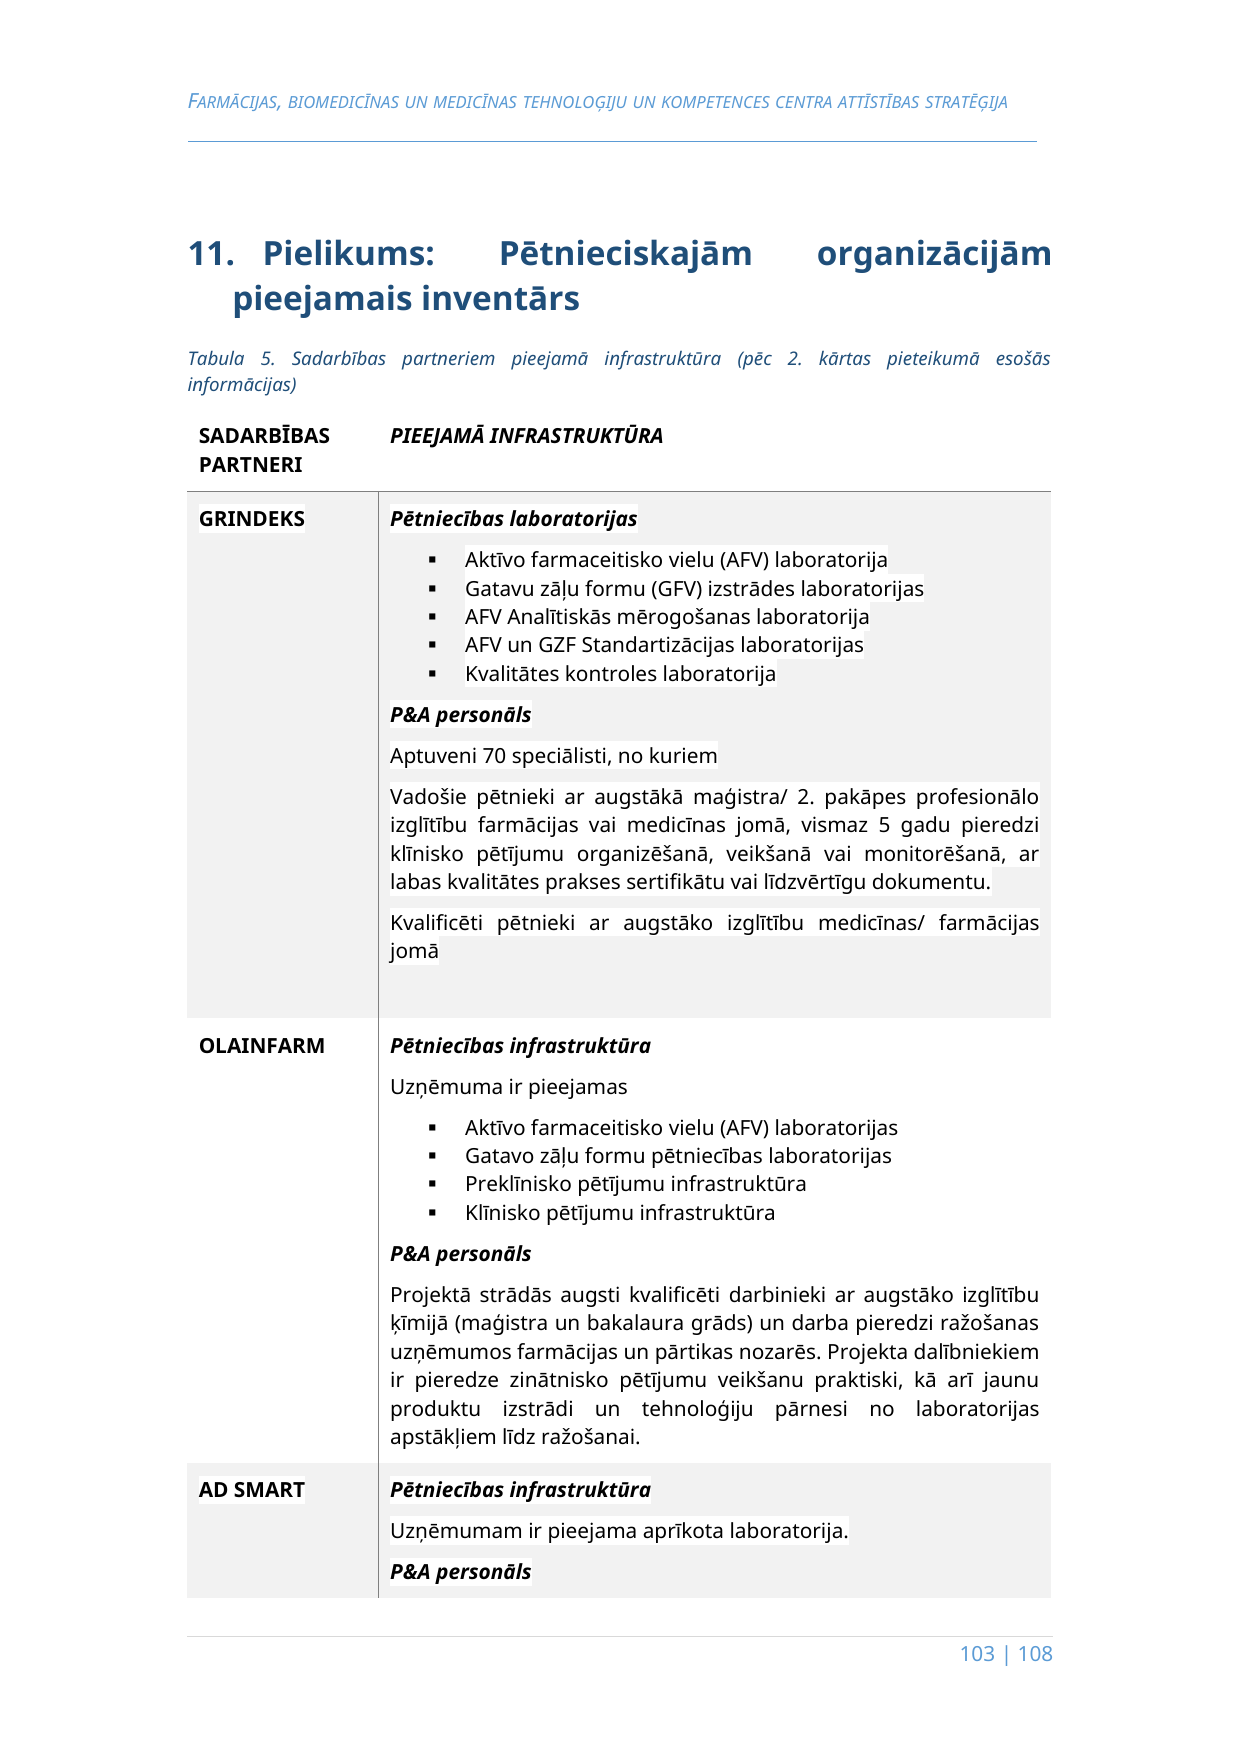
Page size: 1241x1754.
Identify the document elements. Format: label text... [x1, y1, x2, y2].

table_cell AD Smart [187, 1463, 378, 1598]
table_cell Pētniecības infrastruktūra Uzņēmuma ir pieejamas Aktīvo farmaceitisko vielu (AFV) laboratorijas Gatavo zāļu formu pētniecības laboratorijas Preklīnisko pētījumu infrastruktūra Klīnisko pētījumu infrastruktūra P&A personāls Projektā strādās augsti kvalificēti darbinieki ar augstāko izglītību ķīmijā (maģistra un bakalaura grāds) un darba pieredzi ražošanas uzņēmumos farmācijas un pārtikas nozarēs. Projekta dalībniekiem ir pieredze zinātnisko pētījumu veikšanu praktiski, kā arī jaunu produktu izstrādi un tehnoloģiju pārnesi no laboratorijas apstākļiem līdz ražošanai. [379, 1018, 1051, 1463]
subtitle Pielikums: Pētnieciskajām organizācijām pieejamais inventārs [187, 229, 1053, 320]
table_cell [379, 1463, 1051, 1598]
text Tabula 5. Sadarbības partneriem pieejamā infrastruktūra (pēc 2. kārtas pieteikumā esošās informācijas) [296, 345, 1053, 396]
table_cell Olainfarm [187, 1018, 378, 1463]
table_cell Grindeks [187, 492, 378, 1018]
table_header Sadarbības partneri [187, 409, 379, 491]
table_cell Pētniecības laboratorijas Aktīvo farmaceitisko vielu (AFV) laboratorija Gatavu zāļu formu (GFV) izstrādes laboratorijas AFV Analītiskās mērogošanas laboratorija AFV un GZF Standartizācijas laboratorijas Kvalitātes kontroles laboratorija P&A personāls Aptuveni 70 speciālisti, no kuriem Vadošie pētnieki ar augstākā maģistra/ 2. pakāpes profesionālo izglītību farmācijas vai medicīnas jomā, vismaz 5 gadu pieredzi klīnisko pētījumu organizēšanā, veikšanā vai monitorēšanā, ar labas kvalitātes prakses sertifikātu vai līdzvērtīgu dokumentu. Kvalificēti pētnieki ar augstāko izglītību medicīnas/ farmācijas jomā [379, 492, 1051, 1018]
table_header Pieejamā infrastruktūra [379, 409, 1051, 491]
